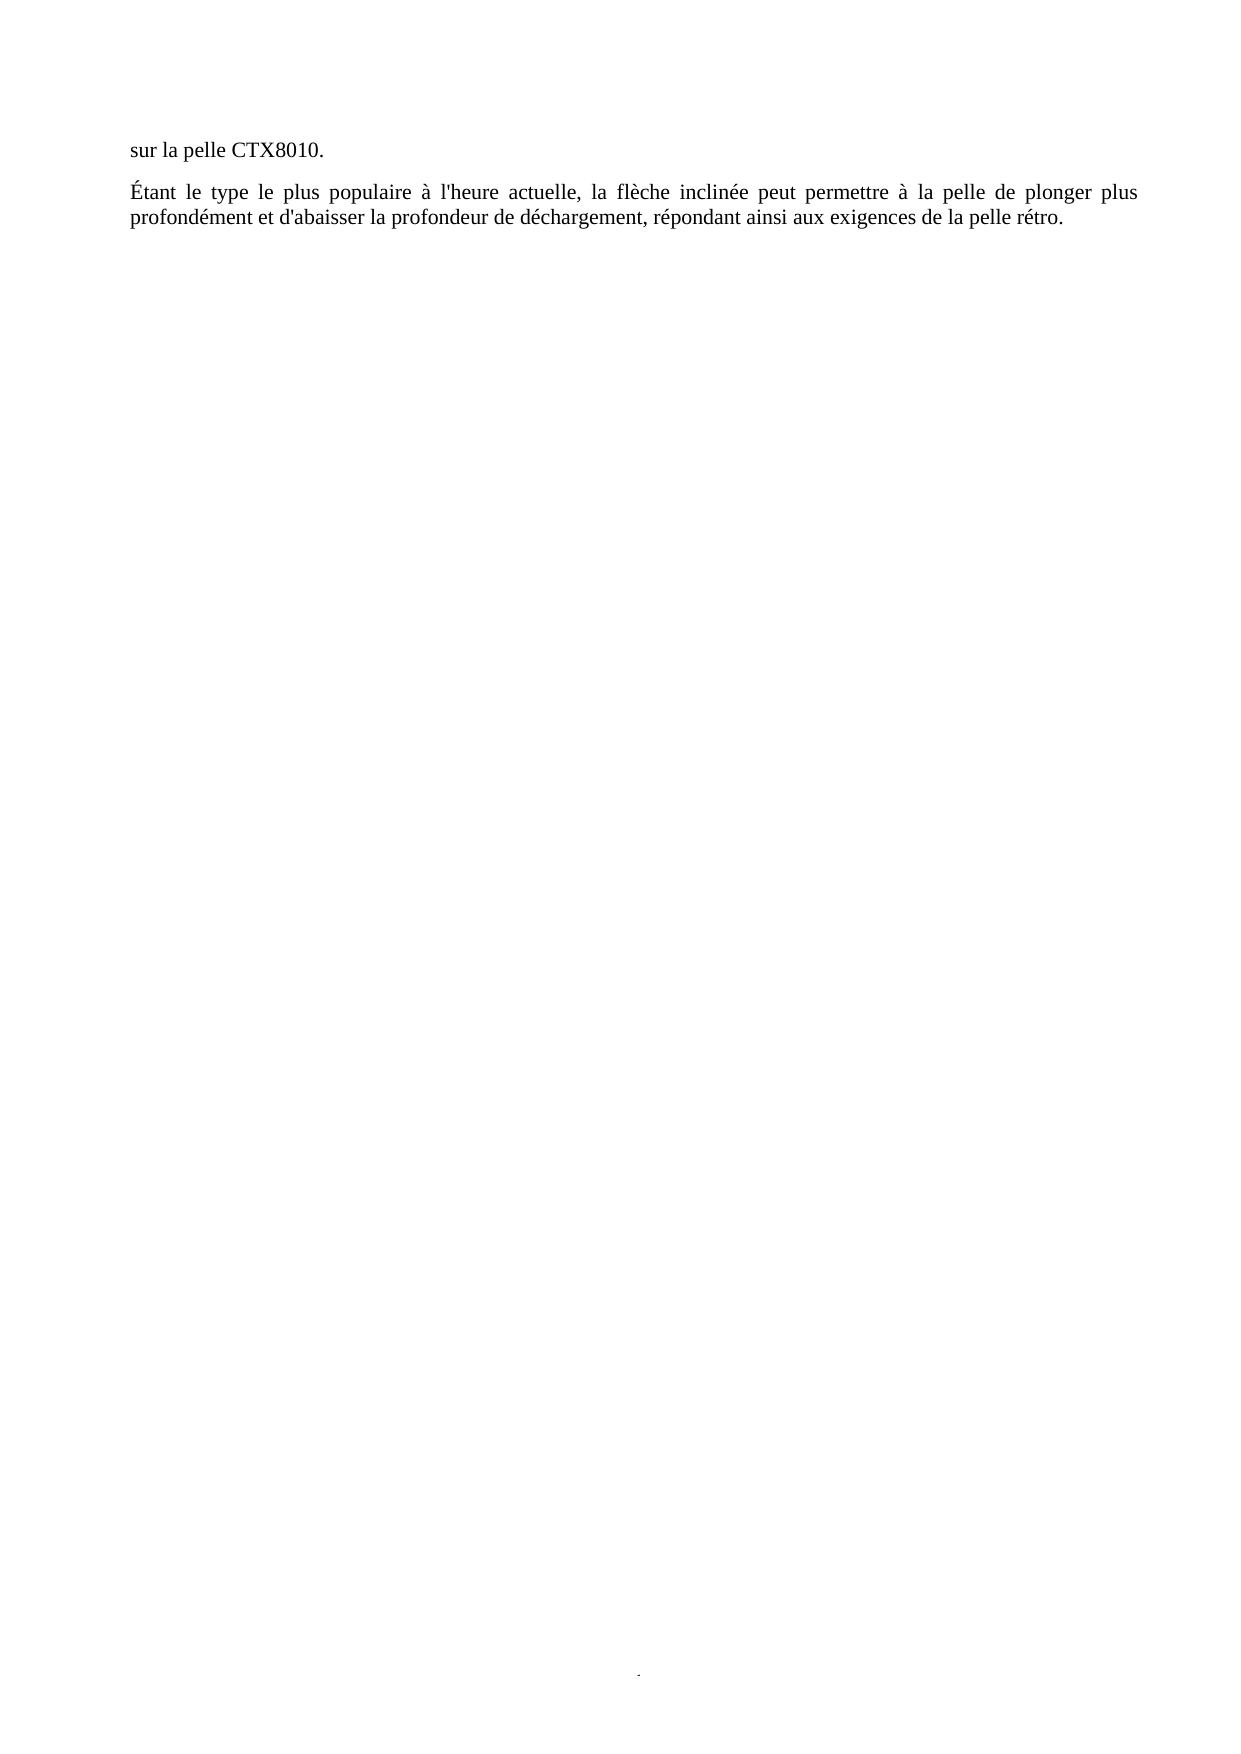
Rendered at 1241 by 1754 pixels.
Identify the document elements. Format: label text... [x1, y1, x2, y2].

text Étant le type le plus populaire à l'heure actuelle, la flèche inclinée peut permettre à la pelle de plonger plus profondément et d'abaisser la profondeur de déchargement, répondant ainsi aux exigences de la pelle rétro. [130, 179, 1141, 229]
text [130, 137, 1141, 163]
